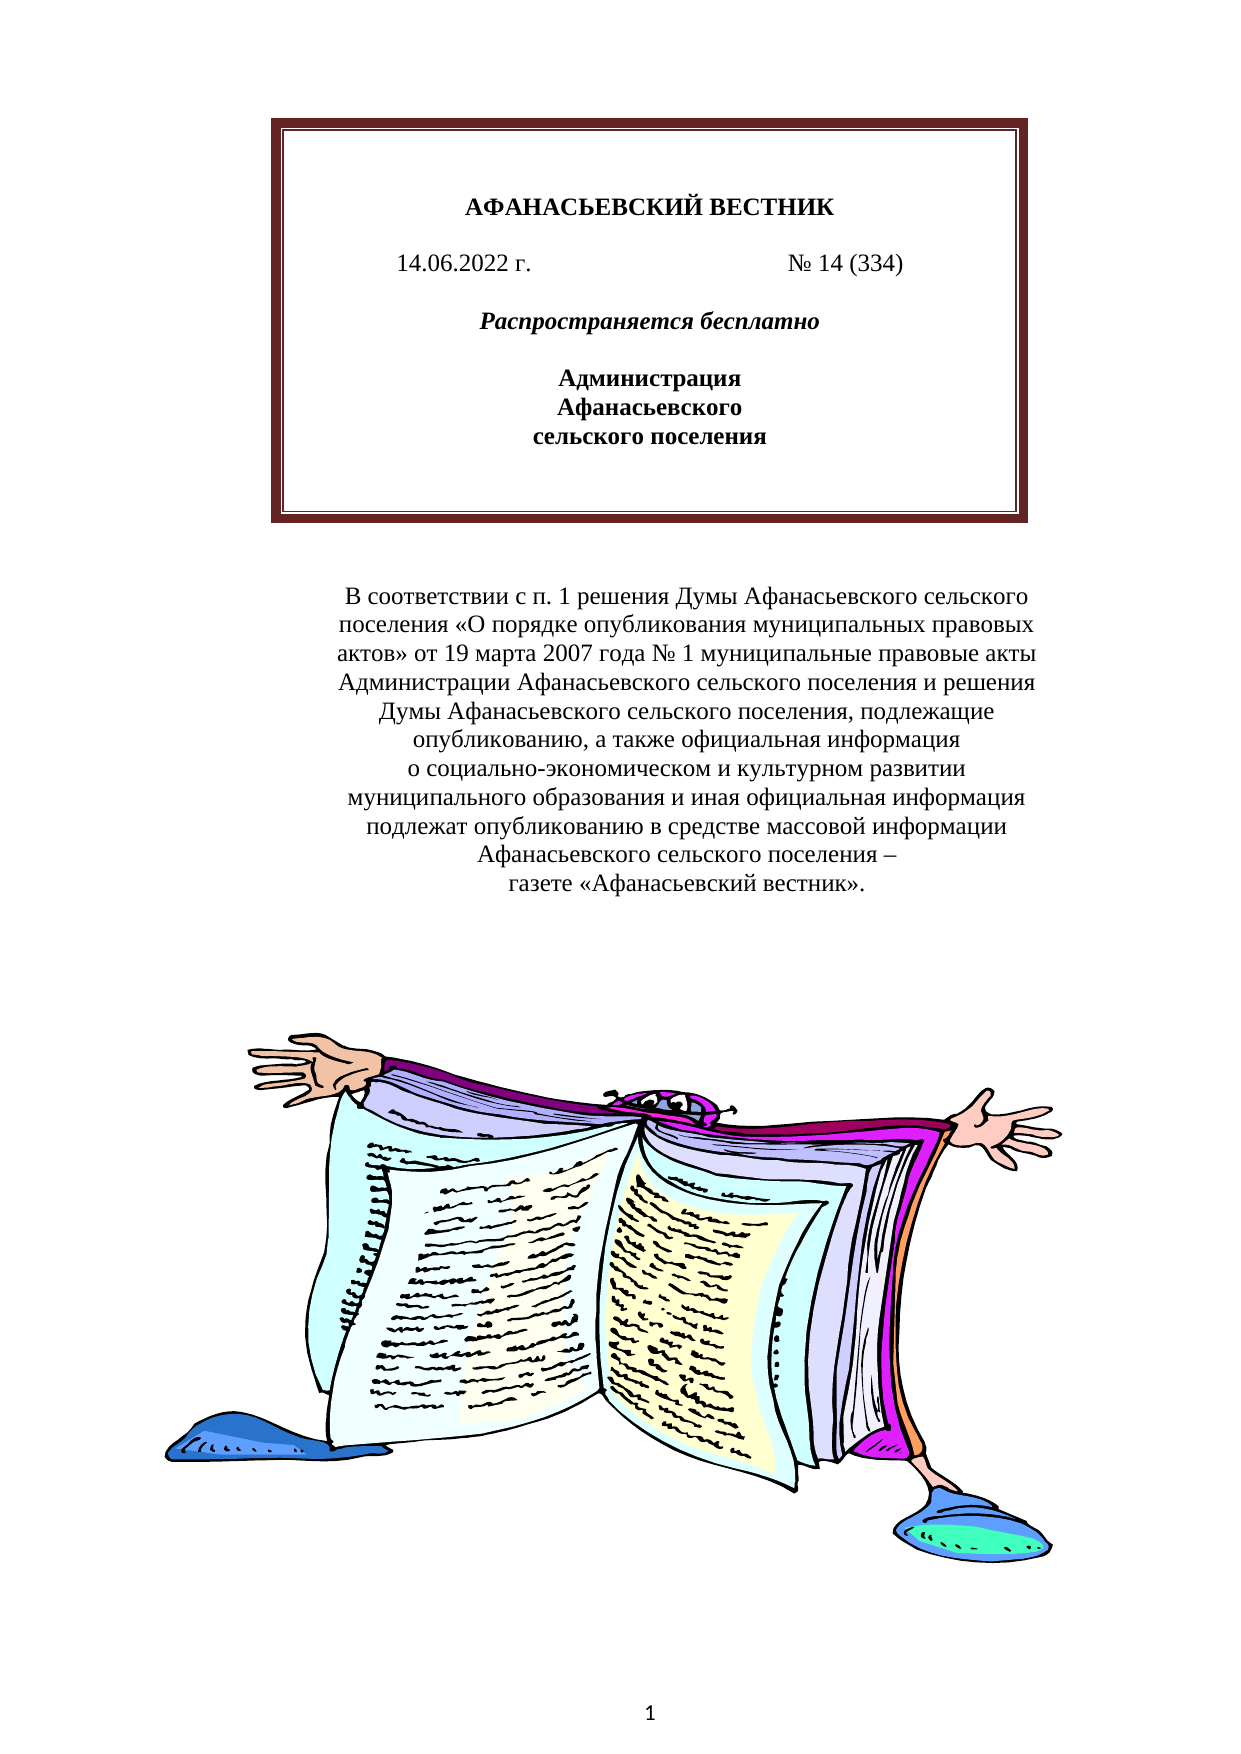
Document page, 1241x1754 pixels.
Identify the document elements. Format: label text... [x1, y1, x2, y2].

text газете «Афанасьевский вестник». [118, 868, 1182, 897]
text о социально-экономическом и культурном развитии [118, 753, 1181, 782]
text муниципального образования и иная официальная информация [118, 782, 1181, 811]
table_header АФАНАСЬЕВСКИЙ ВЕСТНИК 14.06.2022 г. № 14 (334) Распространяется бесплатно Администрация Афанасьевского сельского поселения [284, 131, 1015, 511]
text Администрации Афанасьевского сельского поселения и решения [118, 667, 1181, 696]
text В соответствии с п. 1 решения Думы Афанасьевского сельского [118, 581, 1181, 609]
text поселения «О порядке опубликования муниципальных правовых [118, 609, 1181, 638]
text Афанасьевского сельского поселения – [118, 839, 1181, 868]
text Думы Афанасьевского сельского поселения, подлежащие [118, 696, 1181, 724]
text подлежат опубликованию в средстве массовой информации [118, 811, 1181, 839]
text опубликованию, а также официальная информация [118, 724, 1181, 753]
text актов» от 19 марта 2007 года № 1 муниципальные правовые акты [118, 638, 1181, 667]
